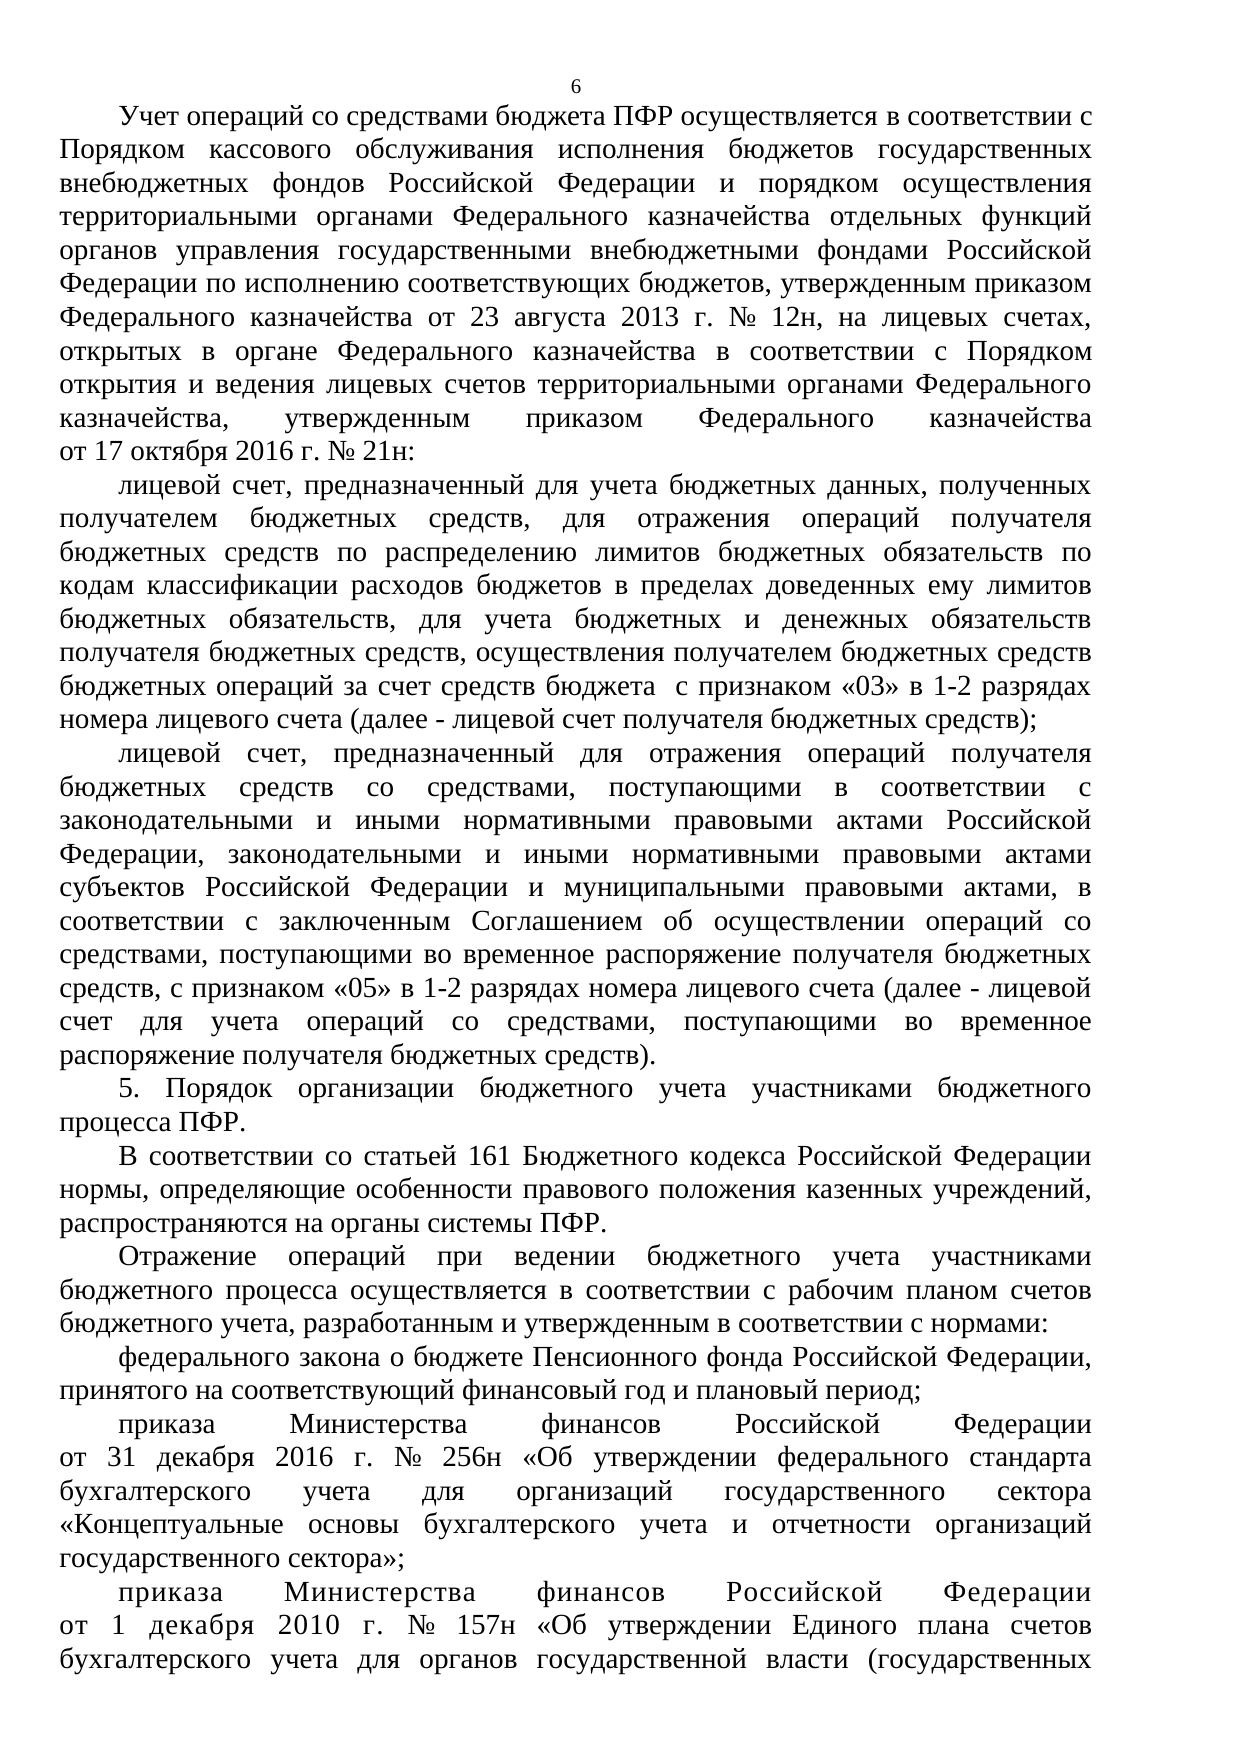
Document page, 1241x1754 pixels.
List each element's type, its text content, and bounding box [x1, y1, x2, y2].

text 5. Порядок организации бюджетного учета участниками бюджетного процесса ПФР. [59, 1071, 1092, 1138]
text В соответствии со статьей 161 Бюджетного кодекса Российской Федерации нормы, определяющие особенности правового положения казенных учреждений, распространяются на органы системы ПФР. [59, 1138, 1092, 1238]
text приказа Министерства финансов Российской Федерации от 31 декабря 2016 г. № 256н «Об утверждении федерального стандарта бухгалтерского учета для организаций государственного сектора «Концептуальные основы бухгалтерского учета и отчетности организаций государственного сектора»; [59, 1406, 1092, 1574]
text Отражение операций при ведении бюджетного учета участниками бюджетного процесса осуществляется в соответствии с рабочим планом счетов бюджетного учета, разработанным и утвержденным в соответствии с нормами: [59, 1238, 1092, 1339]
text лицевой счет, предназначенный для отражения операций получателя бюджетных средств со средствами, поступающими в соответствии с законодательными и иными нормативными правовыми актами Российской Федерации, законодательными и иными нормативными правовыми актами субъектов Российской Федерации и муниципальными правовыми актами, в соответствии с заключенным Соглашением об осуществлении операций со средствами, поступающими во временное распоряжение получателя бюджетных средств, с признаком «05» в 1-2 разрядах номера лицевого счета (далее - лицевой счет для учета операций со средствами, поступающими во временное распоряжение получателя бюджетных средств). [59, 735, 1092, 1071]
text Учет операций со средствами бюджета ПФР осуществляется в соответствии с Порядком кассового обслуживания исполнения бюджетов государственных внебюджетных фондов Российской Федерации и порядком осуществления территориальными органами Федерального казначейства отдельных функций органов управления государственными внебюджетными фондами Российской Федерации по исполнению соответствующих бюджетов, утвержденным приказом Федерального казначейства от 23 августа 2013 г. № 12н, на лицевых счетах, открытых в органе Федерального казначейства в соответствии с Порядком открытия и ведения лицевых счетов территориальными органами Федерального казначейства, утвержденным приказом Федерального казначейства от 17 октября 2016 г. № 21н: [59, 98, 1092, 467]
text федерального закона о бюджете Пенсионного фонда Российской Федерации, принятого на соответствующий финансовый год и плановый период; [59, 1339, 1092, 1406]
text лицевой счет, предназначенный для учета бюджетных данных, полученных получателем бюджетных средств, для отражения операций получателя бюджетных средств по распределению лимитов бюджетных обязательств по кодам классификации расходов бюджетов в пределах доведенных ему лимитов бюджетных обязательств, для учета бюджетных и денежных обязательств получателя бюджетных средств, осуществления получателем бюджетных средств бюджетных операций за счет средств бюджета с признаком «03» в 1-2 разрядах номера лицевого счета (далее - лицевой счет получателя бюджетных средств); [59, 467, 1092, 735]
